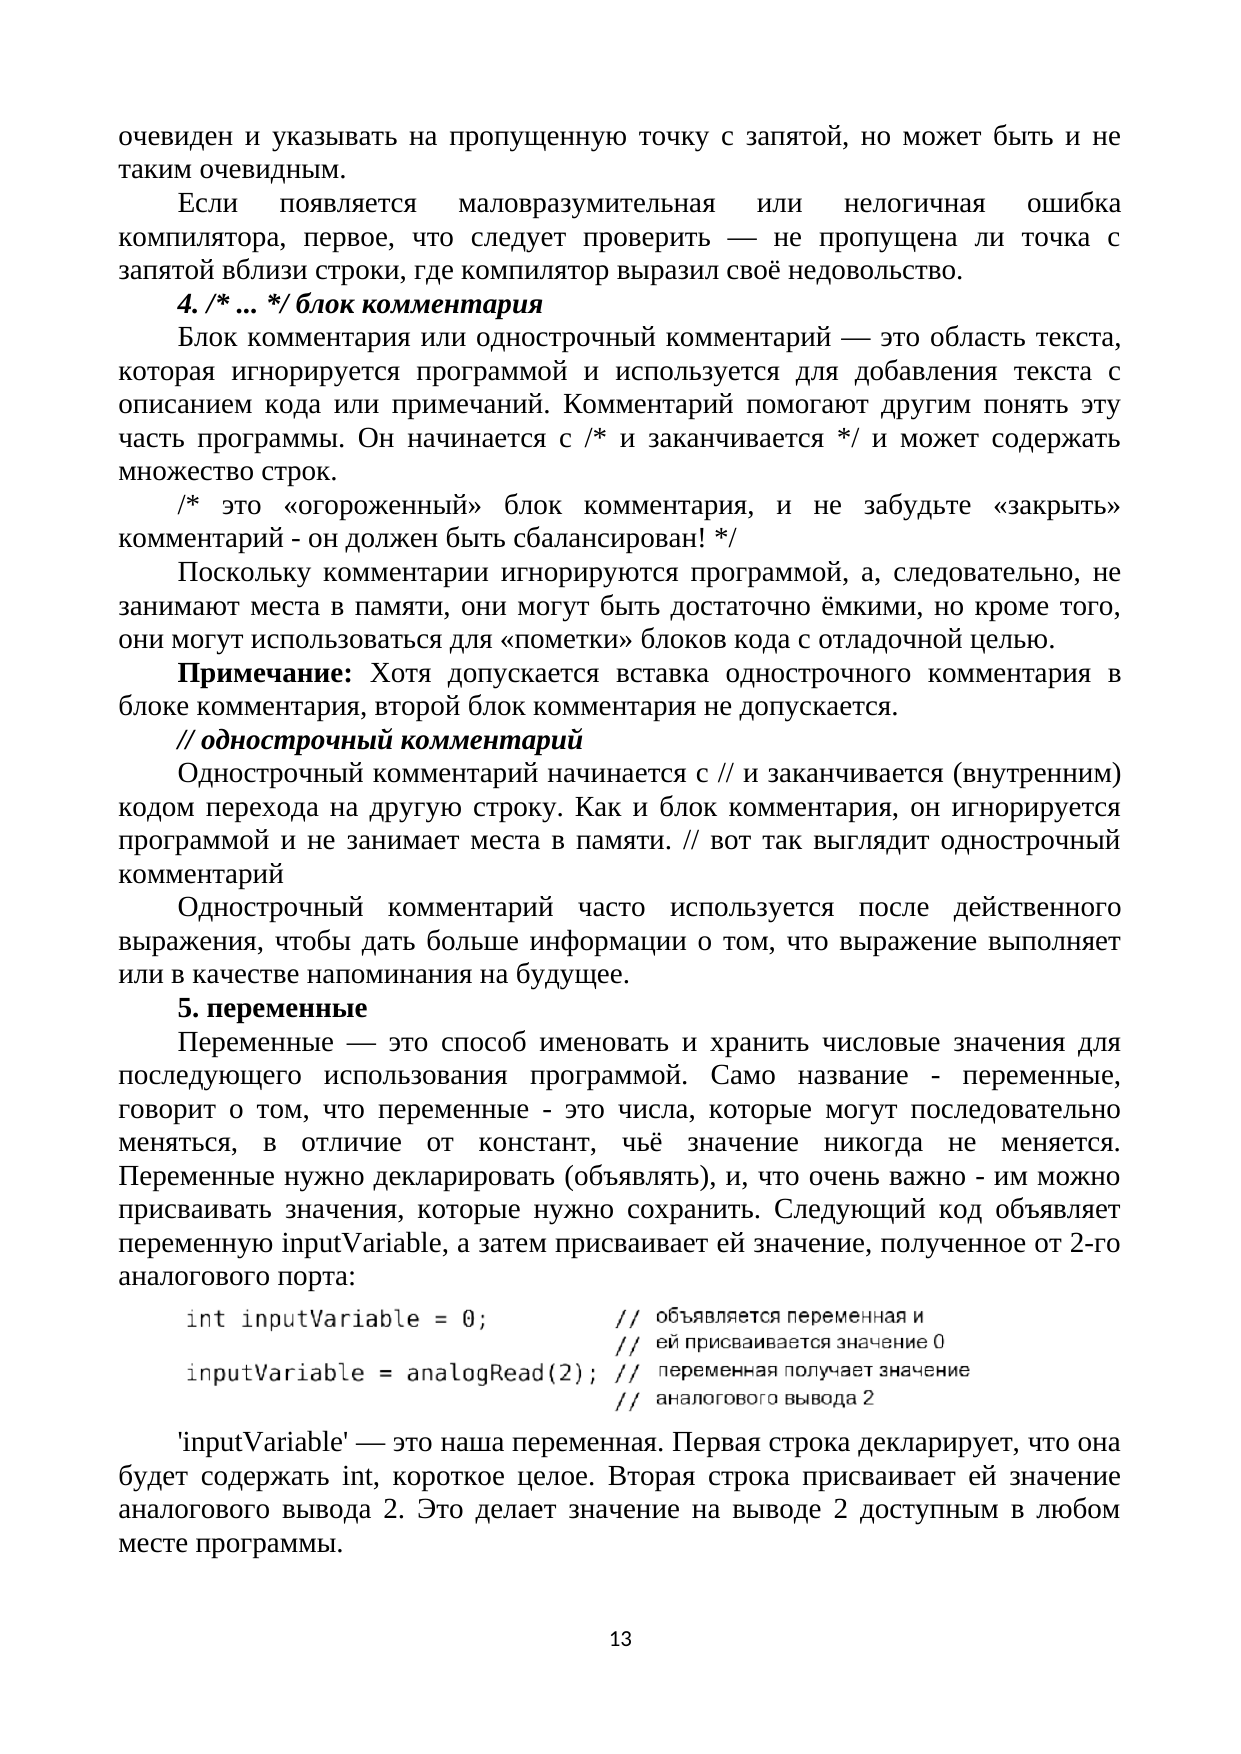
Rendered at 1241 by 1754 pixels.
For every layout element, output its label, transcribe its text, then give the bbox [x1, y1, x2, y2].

text 4. /* ... */ блок комментария [118, 286, 1122, 319]
text Однострочный комментарий начинается с // и заканчивается (внутренним) кодом перехода на другую строку. Как и блок комментария, он игнорируется программой и не занимает места в памяти. // вот так выглядит однострочный комментарий [118, 755, 1122, 889]
text 5. переменные [118, 990, 1122, 1024]
text Поскольку комментарии игнорируются программой, а, следовательно, не занимают места в памяти, они могут быть достаточно ёмкими, но кроме того, они могут использоваться для «пометки» блоков кода с отладочной целью. [118, 554, 1122, 655]
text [118, 118, 1122, 185]
text /* это «огороженный» блок комментария, и не забудьте «закрыть» комментарий - он должен быть сбалансирован! */ [118, 487, 1122, 554]
text Однострочный комментарий часто используется после действенного выражения, чтобы дать больше информации о том, что выражение выполняет или в качестве напоминания на будущее. [118, 889, 1122, 990]
text Блок комментария или однострочный комментарий — это область текста, которая игнорируется программой и используется для добавления текста с описанием кода или примечаний. Комментарий помогают другим понять эту часть программы. Он начинается с /* и заканчивается */ и может содержать множество строк. [118, 319, 1122, 487]
text Примечание: Хотя допускается вставка однострочного комментария в блоке комментария, второй блок комментария не допускается. [118, 655, 1122, 722]
text Переменные — это способ именовать и хранить числовые значения для последующего использования программой. Само название - переменные, говорит о том, что переменные - это числа, которые могут последовательно меняться, в отличие от констант, чьё значение никогда не меняется. Переменные нужно декларировать (объявлять), и, что очень важно - им можно присваивать значения, которые нужно сохранить. Следующий код объявляет переменную inputVariable, а затем присваивает ей значение, полученное от 2-го аналогового порта: [118, 1024, 1122, 1292]
picture [177, 1292, 1003, 1425]
text // однострочный комментарий [118, 722, 1122, 755]
text Если появляется маловразумительная или нелогичная ошибка компилятора, первое, что следует проверить — не пропущена ли точка с запятой вблизи строки, где компилятор выразил своё недовольство. [118, 185, 1122, 286]
text 'inputVariable' — это наша переменная. Первая строка декларирует, что она будет содержать int, короткое целое. Вторая строка присваивает ей значение аналогового вывода 2. Это делает значение на выводе 2 доступным в любом месте программы. [118, 1424, 1122, 1559]
